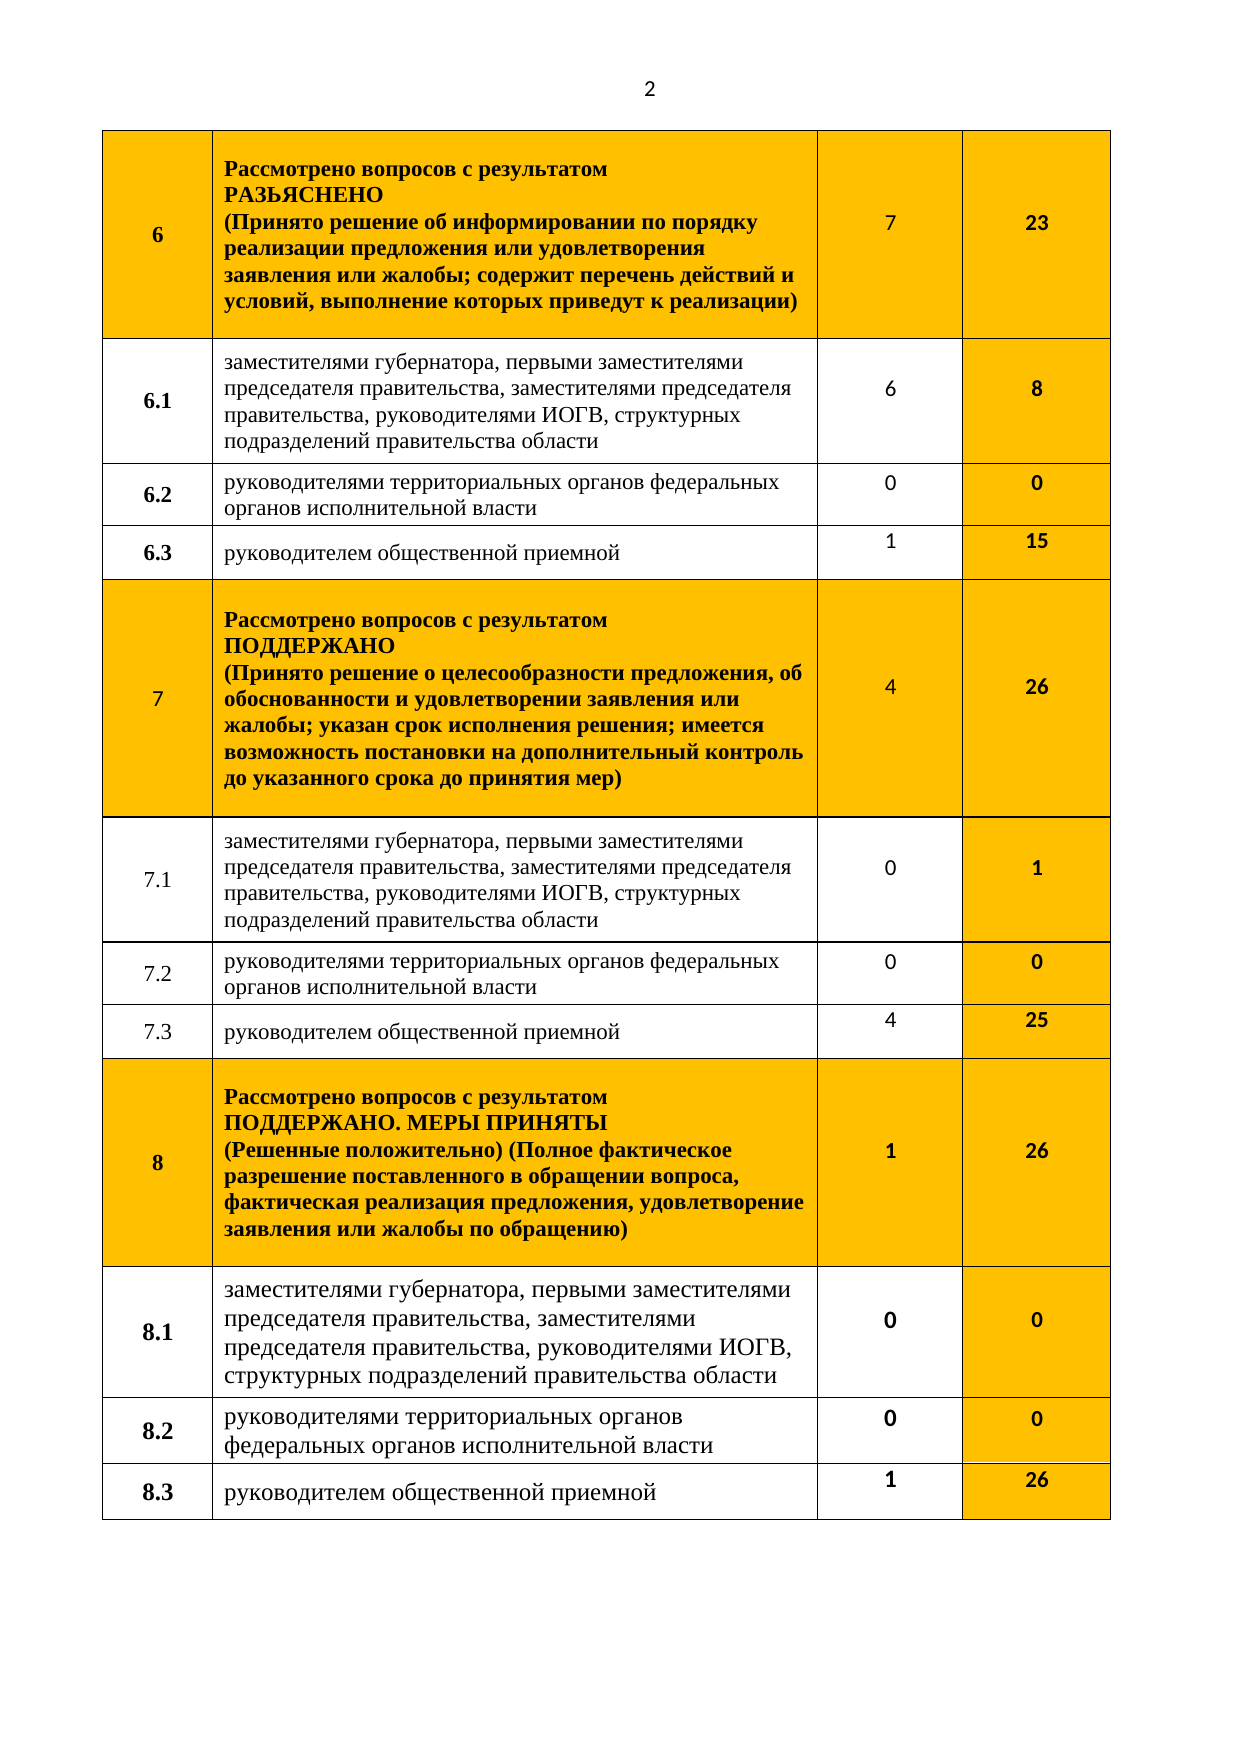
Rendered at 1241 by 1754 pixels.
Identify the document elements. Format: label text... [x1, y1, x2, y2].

table_cell 1 [818, 1059, 962, 1266]
table_cell 0 [963, 943, 1110, 1004]
table_cell 0 [818, 1267, 962, 1397]
table_cell 7.1 [103, 818, 212, 941]
table_cell Рассмотрено вопросов с результатом ПОДДЕРЖАНО. МЕРЫ ПРИНЯТЫ (Решенные положительно) (Полное фактическое разрешение поставленного в обращении вопроса, фактическая реализация предложения, удовлетворение заявления или жалобы по обращению) [213, 1059, 817, 1266]
table_cell 6.1 [103, 339, 212, 463]
table_cell руководителем общественной приемной [213, 526, 817, 579]
table_cell руководителями территориальных органов федеральных органов исполнительной власти [213, 464, 817, 525]
table_cell 6.2 [103, 464, 212, 525]
table_cell 26 [963, 580, 1110, 816]
table_cell 1 [818, 526, 962, 579]
table_cell 6.3 [103, 526, 212, 579]
table_cell 4 [818, 1005, 962, 1058]
table_cell 0 [818, 464, 962, 525]
table_cell 8 [103, 1059, 212, 1266]
table_cell 4 [818, 580, 962, 816]
table_cell руководителями территориальных органов федеральных органов исполнительной власти [213, 1398, 817, 1462]
table_cell руководителем общественной приемной [213, 1005, 817, 1058]
table_cell 1 [818, 1464, 962, 1519]
table_cell 8.2 [103, 1398, 212, 1462]
table_cell 26 [963, 1059, 1110, 1266]
table_cell 1 [963, 818, 1110, 941]
table_cell 8.1 [103, 1267, 212, 1397]
table_cell 26 [963, 1464, 1110, 1519]
table_cell руководителем общественной приемной [213, 1464, 817, 1519]
table_cell 6 [818, 339, 962, 463]
table_cell 23 [963, 131, 1110, 338]
table_cell 7 [103, 580, 212, 816]
table_cell 15 [963, 526, 1110, 579]
table_cell 0 [818, 943, 962, 1004]
table_cell 8 [963, 339, 1110, 463]
table_cell 8.3 [103, 1464, 212, 1519]
table_cell 7 [818, 131, 962, 338]
table_cell Рассмотрено вопросов с результатом ПОДДЕРЖАНО (Принято решение о целесообразности предложения, об обоснованности и удовлетворении заявления или жалобы; указан срок исполнения решения; имеется возможность постановки на дополнительный контроль до указанного срока до принятия мер) [213, 580, 817, 816]
table_cell руководителями территориальных органов федеральных органов исполнительной власти [213, 943, 817, 1004]
table_cell 6 [103, 131, 212, 338]
table_cell Рассмотрено вопросов с результатом РАЗЬЯСНЕНО (Принято решение об информировании по порядку реализации предложения или удовлетворения заявления или жалобы; содержит перечень действий и условий, выполнение которых приведут к реализации) [213, 131, 817, 338]
table_cell 7.3 [103, 1005, 212, 1058]
table_cell 0 [818, 818, 962, 941]
table_cell 0 [963, 1398, 1110, 1462]
table_cell 25 [963, 1005, 1110, 1058]
table_cell 0 [963, 464, 1110, 525]
table_cell 0 [818, 1398, 962, 1462]
table_cell 0 [963, 1267, 1110, 1397]
table_cell 7.2 [103, 943, 212, 1004]
